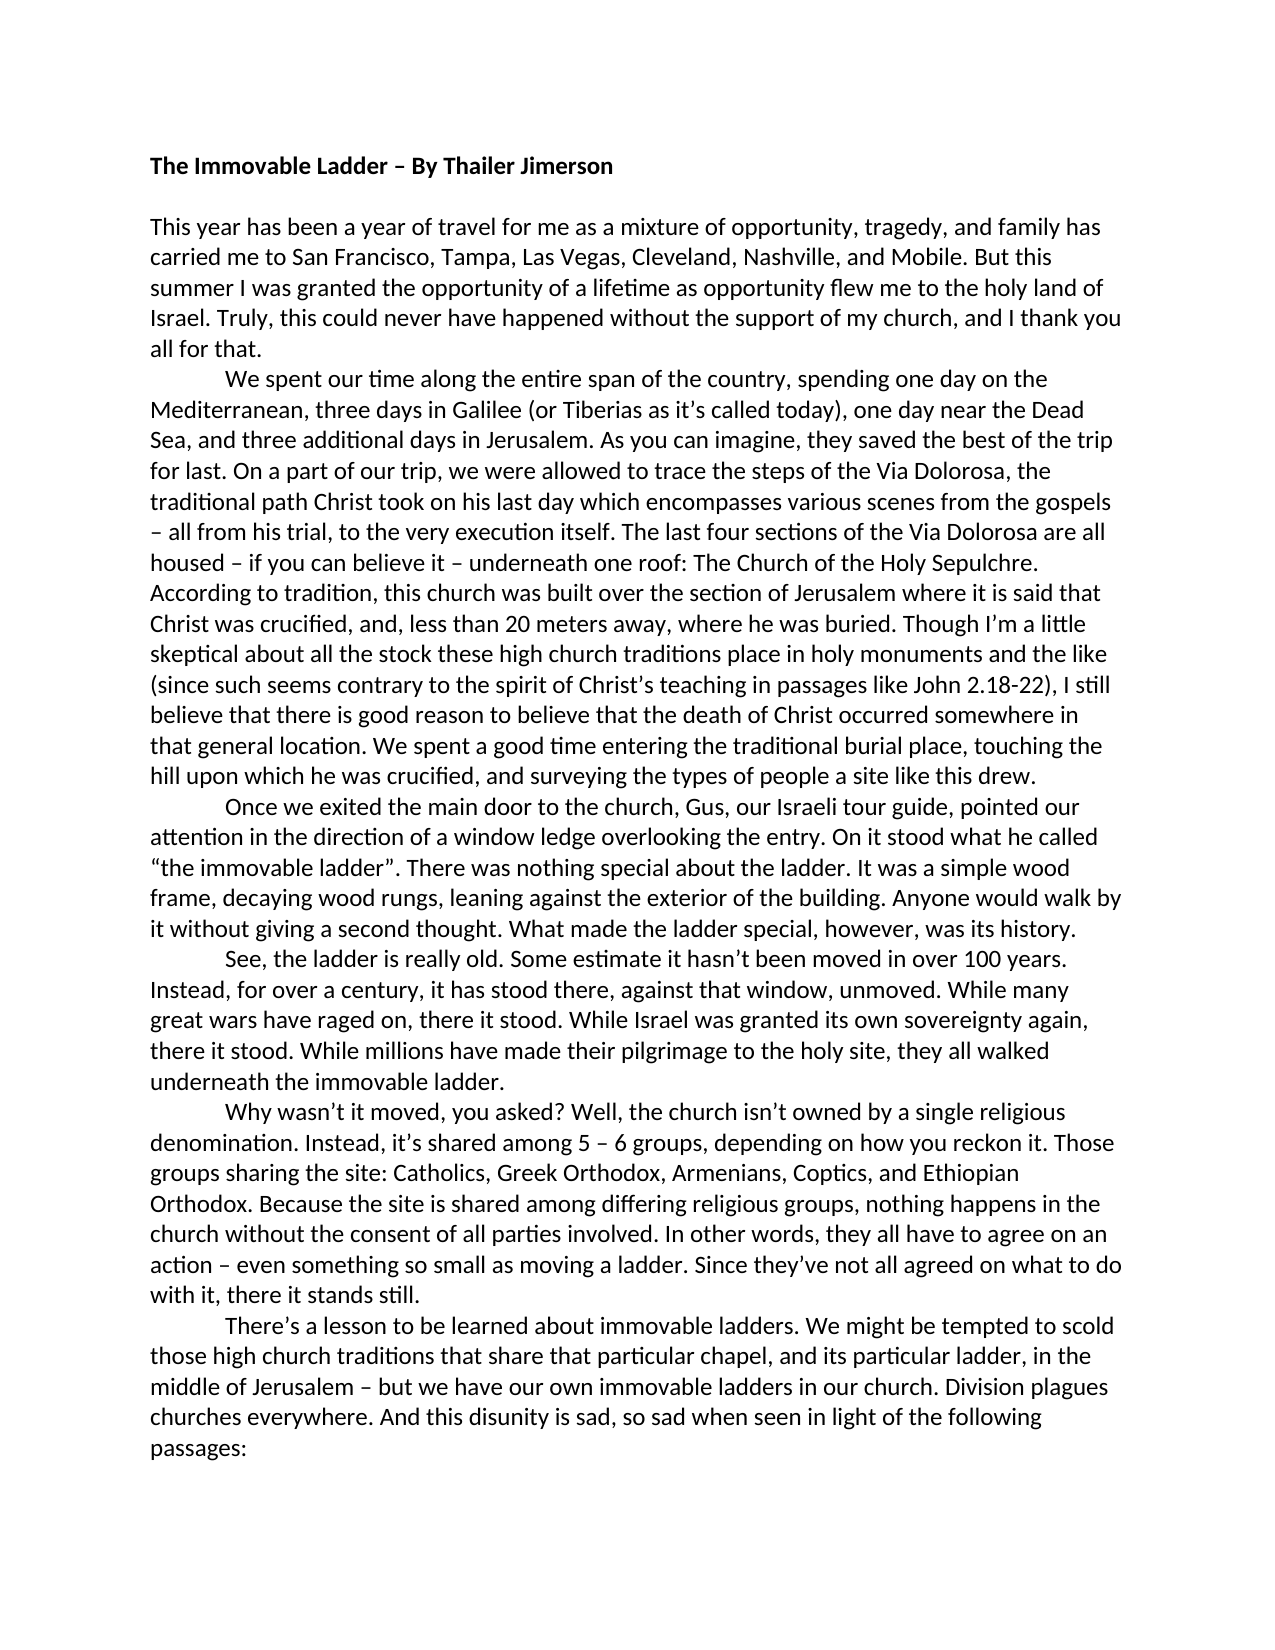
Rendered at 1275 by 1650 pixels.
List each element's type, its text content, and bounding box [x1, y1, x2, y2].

text We spent our time along the entire span of the country, spending one day on the Mediterranean, three days in Galilee (or Tiberias as it’s called today), one day near the Dead Sea, and three additional days in Jerusalem. As you can imagine, they saved the best of the trip for last. On a part of our trip, we were allowed to trace the steps of the Via Dolorosa, the traditional path Christ took on his last day which encompasses various scenes from the gospels – all from his trial, to the very execution itself. The last four sections of the Via Dolorosa are all housed – if you can believe it – underneath one roof: The Church of the Holy Sepulchre. According to tradition, this church was built over the section of Jerusalem where it is said that Christ was crucified, and, less than 20 meters away, where he was buried. Though I’m a little skeptical about all the stock these high church traditions place in holy monuments and the like (since such seems contrary to the spirit of Christ’s teaching in passages like John 2.18-22), I still believe that there is good reason to believe that the death of Christ occurred somewhere in that general location. We spent a good time entering the traditional burial place, touching the hill upon which he was crucified, and surveying the types of people a site like this drew. [150, 364, 1125, 791]
text Why wasn’t it moved, you asked? Well, the church isn’t owned by a single religious denomination. Instead, it’s shared among 5 – 6 groups, depending on how you reckon it. Those groups sharing the site: Catholics, Greek Orthodox, Armenians, Coptics, and Ethiopian Orthodox. Because the site is shared among differing religious groups, nothing happens in the church without the consent of all parties involved. In other words, they all have to agree on an action – even something so small as moving a ladder. Since they’ve not all agreed on what to do with it, there it stands still. [150, 1096, 1125, 1310]
text See, the ladder is really old. Some estimate it hasn’t been moved in over 100 years. Instead, for over a century, it has stood there, against that window, unmoved. While many great wars have raged on, there it stood. While Israel was granted its own sovereignty again, there it stood. While millions have made their pilgrimage to the holy site, they all walked underneath the immovable ladder. [150, 943, 1125, 1096]
text The Immovable Ladder – By Thailer Jimerson [150, 150, 1125, 181]
text There’s a lesson to be learned about immovable ladders. We might be tempted to scold those high church traditions that share that particular chapel, and its particular ladder, in the middle of Jerusalem – but we have our own immovable ladders in our church. Division plagues churches everywhere. And this disunity is sad, so sad when seen in light of the following passages: [150, 1310, 1125, 1462]
text Once we exited the main door to the church, Gus, our Israeli tour guide, pointed our attention in the direction of a window ledge overlooking the entry. On it stood what he called “the immovable ladder”. There was nothing special about the ladder. It was a simple wood frame, decaying wood rungs, leaning against the exterior of the building. Anyone would walk by it without giving a second thought. What made the ladder special, however, was its history. [150, 791, 1125, 943]
text This year has been a year of travel for me as a mixture of opportunity, tragedy, and family has carried me to San Francisco, Tampa, Las Vegas, Cleveland, Nashville, and Mobile. But this summer I was granted the opportunity of a lifetime as opportunity flew me to the holy land of Israel. Truly, this could never have happened without the support of my church, and I thank you all for that. [150, 211, 1125, 364]
